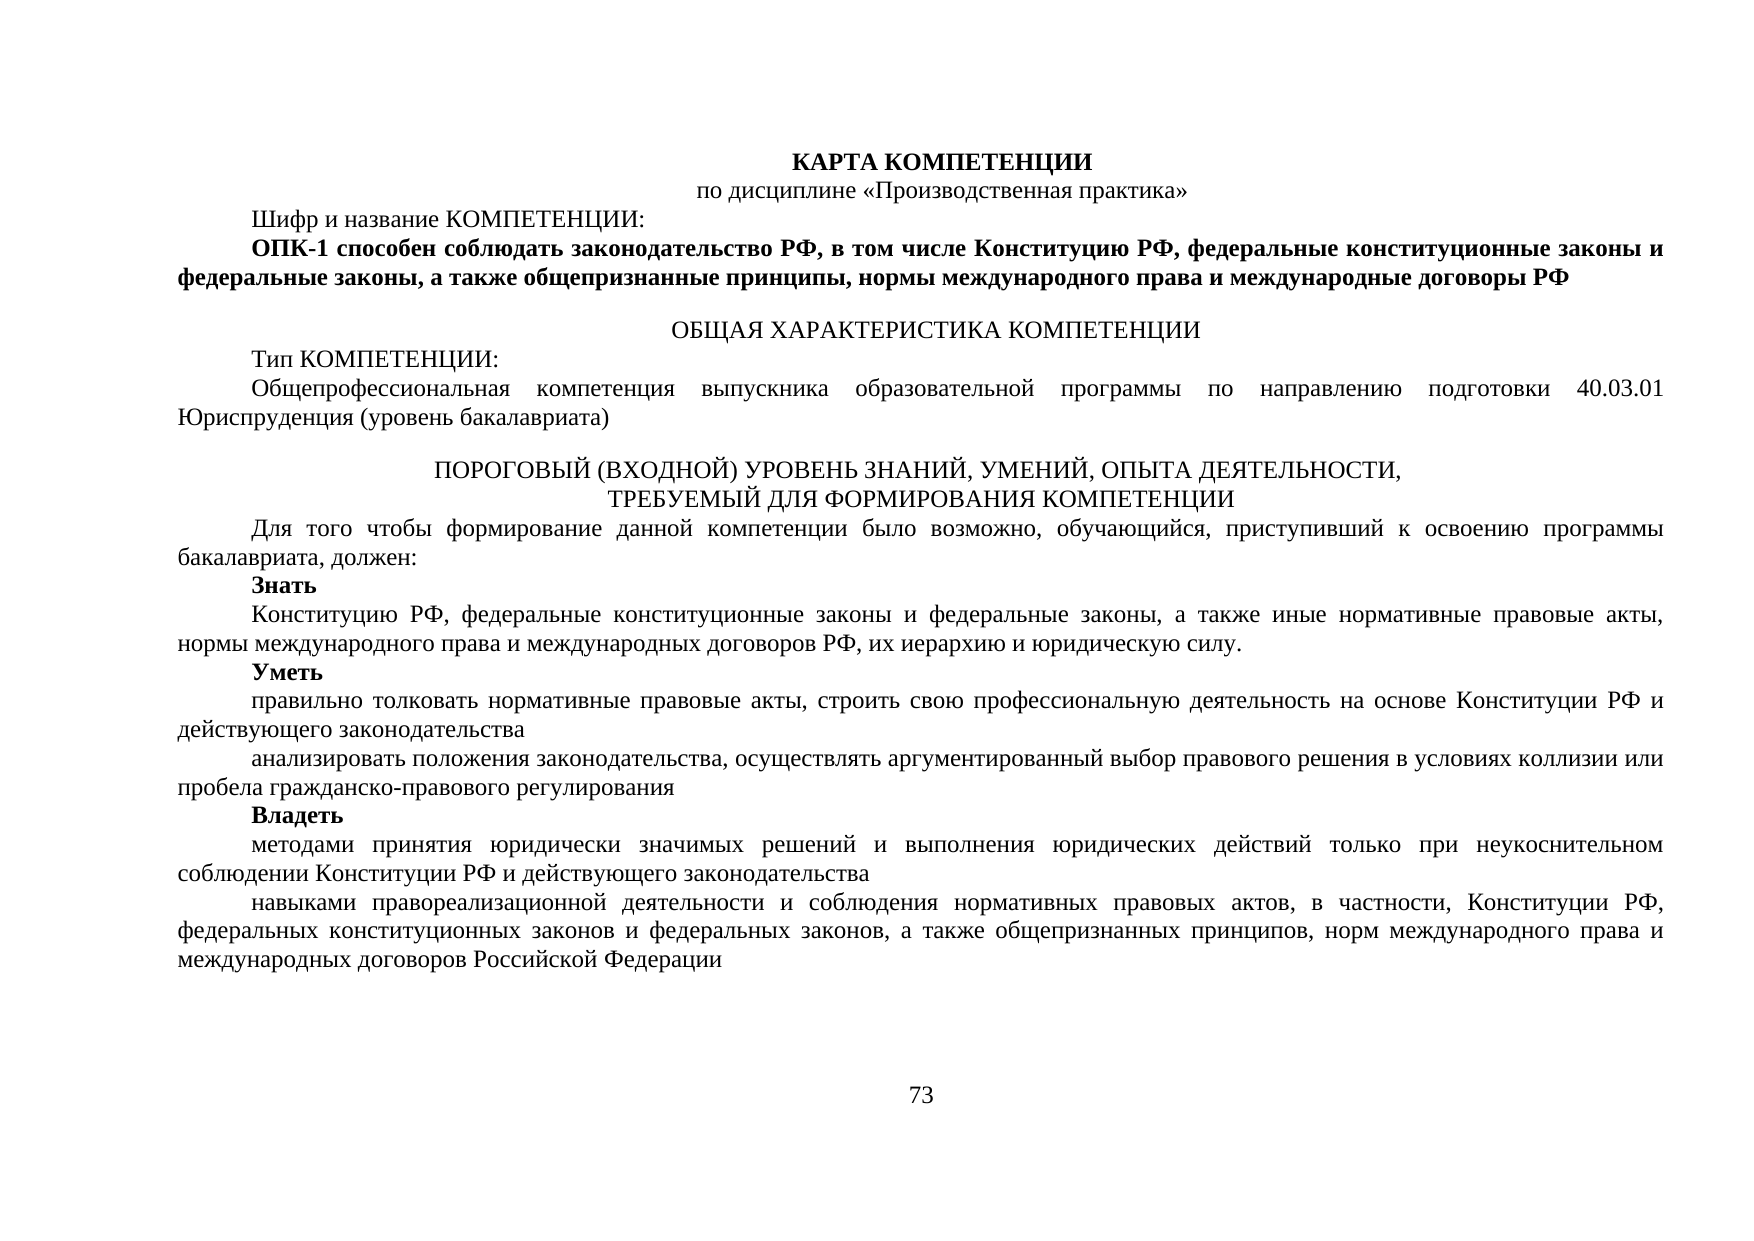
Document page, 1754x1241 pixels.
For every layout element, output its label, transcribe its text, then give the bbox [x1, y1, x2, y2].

text Конституцию РФ, федеральные конституционные законы и федеральные законы, а также иные нормативные правовые акты, нормы международного права и международных договоров РФ, их иерархию и юридическую силу. [177, 599, 1665, 657]
text навыками правореализационной деятельности и соблюдения нормативных правовых актов, в частности, Конституции РФ, федеральных конституционных законов и федеральных законов, а также общепризнанных принципов, норм международного права и международных договоров Российской Федерации [177, 887, 1665, 973]
text методами принятия юридически значимых решений и выполнения юридических действий только при неукоснительном соблюдении Конституции РФ и действующего законодательства [177, 829, 1665, 887]
text ПОРОГОВЫЙ (ВХОДНОЙ) УРОВЕНЬ ЗНАНИЙ, УМЕНИЙ, ОПЫТА ДЕЯТЕЛЬНОСТИ, ТРЕБУЕМЫЙ ДЛЯ ФОРМИРОВАНИЯ КОМПЕТЕНЦИИ [177, 456, 1665, 513]
text ОПК-1 способен соблюдать законодательство РФ, в том числе Конституцию РФ, федеральные конституционные законы и федеральные законы, а также общепризнанные принципы, нормы международного права и международные договоры РФ [177, 233, 1665, 291]
text правильно толковать нормативные правовые акты, строить свою профессиональную деятельность на основе Конституции РФ и действующего законодательства [177, 686, 1665, 743]
text Тип КОМПЕТЕНЦИИ: [177, 344, 1665, 373]
text Владеть [177, 801, 1665, 829]
text КАРТА КОМПЕТЕНЦИИ [177, 147, 1665, 176]
text Уметь [177, 657, 1665, 686]
text по дисциплине «Производственная практика» [177, 176, 1665, 204]
text Шифр и название КОМПЕТЕНЦИИ: [177, 204, 1665, 233]
text Для того чтобы формирование данной компетенции было возможно, обучающийся, приступивший к освоению программы бакалавриата, должен: [177, 513, 1665, 571]
text анализировать положения законодательства, осуществлять аргументированный выбор правового решения в условиях коллизии или пробела гражданско-правового регулирования [177, 743, 1665, 801]
text Знать [177, 571, 1665, 599]
text ОБЩАЯ ХАРАКТЕРИСТИКА КОМПЕТЕНЦИИ [177, 316, 1665, 344]
text Общепрофессиональная компетенция выпускника образовательной программы по направлению подготовки 40.03.01 Юриспруденция (уровень бакалавриата) [177, 373, 1665, 431]
